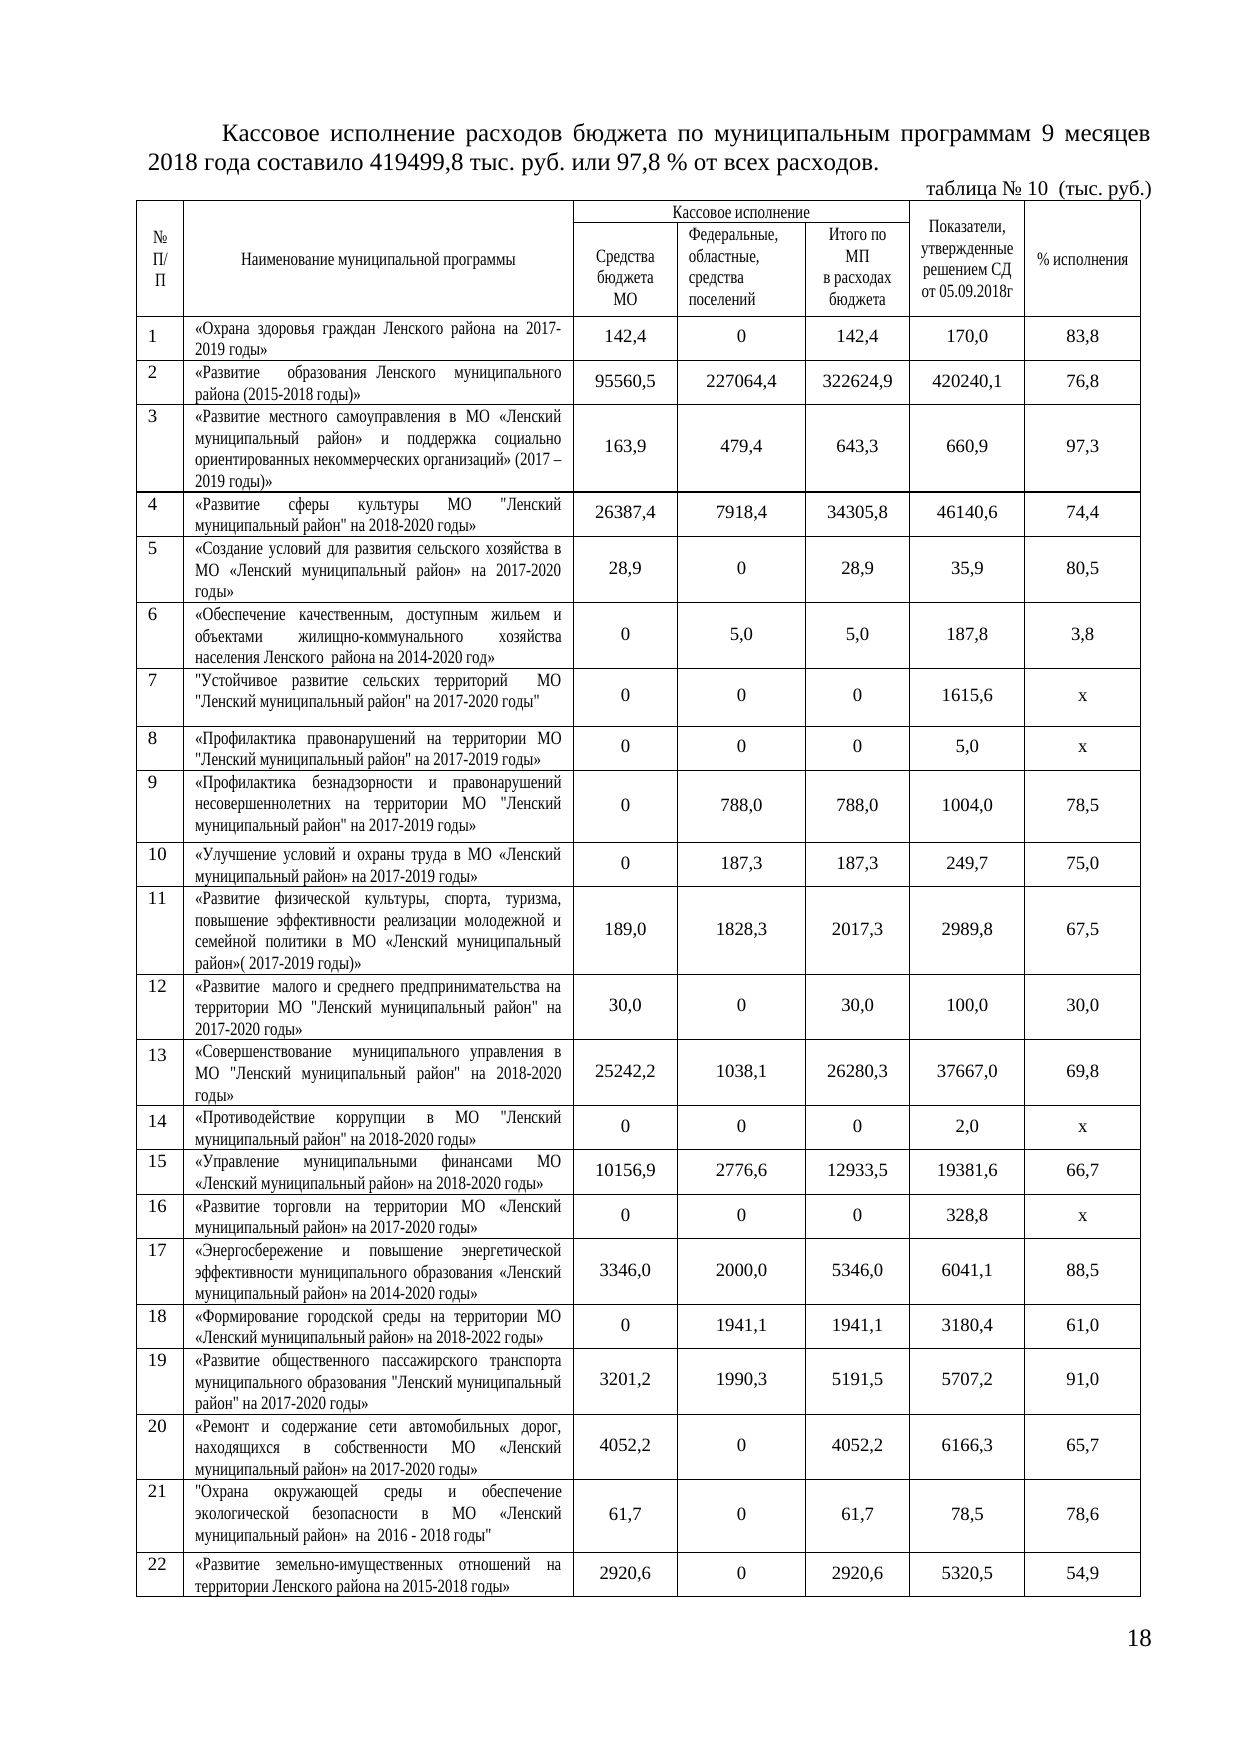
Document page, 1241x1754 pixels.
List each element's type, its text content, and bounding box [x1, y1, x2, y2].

table_cell «Развитие местного самоуправления в МО «Ленский муниципальный район» и поддержка социально ориентированных некоммерческих организаций» (2017 – 2019 годы)» [184, 405, 573, 491]
table_cell "Охрана окружающей среды и обеспечение экологической безопасности в МО «Ленский муниципальный район» на 2016 - 2018 годы" [184, 1480, 573, 1552]
table_cell 0 [678, 1106, 805, 1149]
table_cell 5191,5 [806, 1349, 909, 1414]
table_cell 3201,2 [574, 1349, 677, 1414]
table_cell 61,7 [806, 1480, 909, 1552]
table_cell «Развитие общественного пассажирского транспорта муниципального образования "Ленский муниципальный район" на 2017-2020 годы» [184, 1349, 573, 1414]
table_cell 15 [137, 1150, 183, 1194]
table_cell 91,0 [1025, 1349, 1140, 1414]
table_cell «Управление муниципальными финансами МО «Ленский муниципальный район» на 2018-2020 годы» [184, 1150, 573, 1194]
table_cell «Формирование городской среды на территории МО «Ленский муниципальный район» на 2018-2022 годы» [184, 1305, 573, 1348]
table_cell 78,5 [1025, 771, 1140, 842]
table_cell 2,0 [910, 1106, 1024, 1149]
table_cell 22 [137, 1553, 183, 1596]
table_cell 227064,4 [678, 361, 805, 404]
table_cell 3,8 [1025, 603, 1140, 668]
table_cell 1941,1 [678, 1305, 805, 1348]
table_cell 46140,6 [910, 493, 1024, 536]
table_cell «Противодействие коррупции в МО "Ленский муниципальный район" на 2018-2020 годы» [184, 1106, 573, 1149]
table_cell 2989,8 [910, 887, 1024, 973]
table_cell 54,9 [1025, 1553, 1140, 1596]
table_cell 0 [574, 1305, 677, 1348]
table_cell 18 [137, 1305, 183, 1348]
table_header Показатели, утвержденные решением СД от 05.09.2018г [910, 201, 1024, 316]
table_cell 66,7 [1025, 1150, 1140, 1194]
text таблица № 10 (тыс. руб.) [148, 176, 1152, 200]
table_cell 0 [678, 1195, 805, 1238]
table_cell 4 [137, 493, 183, 536]
table_cell 1038,1 [678, 1040, 805, 1105]
table_cell 5320,5 [910, 1553, 1024, 1596]
table_cell 4052,2 [574, 1415, 677, 1479]
table_cell 0 [574, 1106, 677, 1149]
table_cell 80,5 [1025, 537, 1140, 602]
table_cell 420240,1 [910, 361, 1024, 404]
table_cell 14 [137, 1106, 183, 1149]
table_cell 11 [137, 887, 183, 973]
table_cell 26280,3 [806, 1040, 909, 1105]
table_cell 2920,6 [806, 1553, 909, 1596]
table_cell 75,0 [1025, 843, 1140, 886]
table_cell 1941,1 [806, 1305, 909, 1348]
table_cell 1 [137, 317, 183, 360]
table_cell «Развитие сферы культуры МО "Ленский муниципальный район" на 2018-2020 годы» [184, 493, 573, 536]
table_cell 21 [137, 1480, 183, 1552]
table_cell «Охрана здоровья граждан Ленского района на 2017-2019 годы» [184, 317, 573, 360]
table_cell 25242,2 [574, 1040, 677, 1105]
table_cell 1615,6 [910, 669, 1024, 726]
table_cell 0 [806, 727, 909, 770]
table_cell 30,0 [574, 975, 677, 1039]
table_cell 5,0 [678, 603, 805, 668]
table_cell 67,5 [1025, 887, 1140, 973]
table_cell 26387,4 [574, 493, 677, 536]
table_cell 65,7 [1025, 1415, 1140, 1479]
table_cell 788,0 [678, 771, 805, 842]
table_cell «Развитие физической культуры, спорта, туризма, повышение эффективности реализации молодежной и семейной политики в МО «Ленский муниципальный район»( 2017-2019 годы)» [184, 887, 573, 973]
table_cell 0 [806, 1106, 909, 1149]
table_cell Федеральные, областные, средства поселений [678, 223, 805, 316]
table_cell 12 [137, 975, 183, 1039]
table_cell "Устойчивое развитие сельских территорий МО "Ленский муниципальный район" на 2017-2020 годы" [184, 669, 573, 726]
table_cell «Ремонт и содержание сети автомобильных дорог, находящихся в собственности МО «Ленский муниципальный район» на 2017-2020 годы» [184, 1415, 573, 1479]
table_cell 10 [137, 843, 183, 886]
table_cell х [1025, 1106, 1140, 1149]
table_cell 0 [574, 727, 677, 770]
table_cell 20 [137, 1415, 183, 1479]
table_cell х [1025, 727, 1140, 770]
table_cell 479,4 [678, 405, 805, 491]
table_cell 0 [678, 669, 805, 726]
table_cell 13 [137, 1040, 183, 1105]
table_cell 328,8 [910, 1195, 1024, 1238]
table_cell 2017,3 [806, 887, 909, 973]
table_cell 0 [574, 603, 677, 668]
table_cell х [1025, 1195, 1140, 1238]
table_cell «Развитие торговли на территории МО «Ленский муниципальный район» на 2017-2020 годы» [184, 1195, 573, 1238]
table_cell «Развитие малого и среднего предпринимательства на территории МО "Ленский муниципальный район" на 2017-2020 годы» [184, 975, 573, 1039]
table_cell 2 [137, 361, 183, 404]
table_cell 78,6 [1025, 1480, 1140, 1552]
table_cell 142,4 [574, 317, 677, 360]
table_cell 69,8 [1025, 1040, 1140, 1105]
table_cell 0 [806, 1195, 909, 1238]
table_cell 170,0 [910, 317, 1024, 360]
table_cell 660,9 [910, 405, 1024, 491]
table_cell 78,5 [910, 1480, 1024, 1552]
table_cell 100,0 [910, 975, 1024, 1039]
table_cell 189,0 [574, 887, 677, 973]
table_cell «Развитие образования Ленского муниципального района (2015-2018 годы)» [184, 361, 573, 404]
table_cell 3180,4 [910, 1305, 1024, 1348]
table_cell «Профилактика безнадзорности и правонарушений несовершеннолетних на территории МО "Ленский муниципальный район" на 2017-2019 годы» [184, 771, 573, 842]
table_header № П/П [137, 201, 183, 316]
table_cell 1828,3 [678, 887, 805, 973]
table_cell 5346,0 [806, 1239, 909, 1304]
table_cell х [1025, 669, 1140, 726]
table_cell 322624,9 [806, 361, 909, 404]
table_cell 5 [137, 537, 183, 602]
table_cell 187,3 [678, 843, 805, 886]
table_cell «Профилактика правонарушений на территории МО "Ленский муниципальный район" на 2017-2019 годы» [184, 727, 573, 770]
table_cell 95560,5 [574, 361, 677, 404]
table_cell «Совершенствование муниципального управления в МО "Ленский муниципальный район" на 2018-2020 годы» [184, 1040, 573, 1105]
table_cell 788,0 [806, 771, 909, 842]
table_cell 0 [678, 537, 805, 602]
table_cell 37667,0 [910, 1040, 1024, 1105]
table_cell 187,3 [806, 843, 909, 886]
table_cell «Развитие земельно-имущественных отношений на территории Ленского района на 2015-2018 годы» [184, 1553, 573, 1596]
table_cell 28,9 [806, 537, 909, 602]
table_cell 30,0 [806, 975, 909, 1039]
table_cell 0 [678, 975, 805, 1039]
table_cell 61,0 [1025, 1305, 1140, 1348]
table_cell «Создание условий для развития сельского хозяйства в МО «Ленский муниципальный район» на 2017-2020 годы» [184, 537, 573, 602]
table_cell 8 [137, 727, 183, 770]
text Кассовое исполнение расходов бюджета по муниципальным программам 9 месяцев 2018 года составило 419499,8 тыс. руб. или 97,8 % от всех расходов. [148, 118, 1152, 176]
table_cell 88,5 [1025, 1239, 1140, 1304]
table_cell 5,0 [910, 727, 1024, 770]
table_cell 0 [678, 727, 805, 770]
table_header Кассовое исполнение [574, 201, 909, 222]
table_cell 34305,8 [806, 493, 909, 536]
table_cell 2000,0 [678, 1239, 805, 1304]
table_cell 0 [574, 771, 677, 842]
table_cell 142,4 [806, 317, 909, 360]
table_cell 3 [137, 405, 183, 491]
table_cell 6166,3 [910, 1415, 1024, 1479]
table_cell 3346,0 [574, 1239, 677, 1304]
table_cell 1004,0 [910, 771, 1024, 842]
table_cell 0 [678, 1480, 805, 1552]
table_cell 10156,9 [574, 1150, 677, 1194]
table_cell 9 [137, 771, 183, 842]
table_cell 0 [574, 843, 677, 886]
table_cell Средства бюджета МО [574, 223, 677, 316]
table_cell 7 [137, 669, 183, 726]
table_cell 16 [137, 1195, 183, 1238]
table_cell 61,7 [574, 1480, 677, 1552]
table_cell 249,7 [910, 843, 1024, 886]
table_cell 163,9 [574, 405, 677, 491]
table_cell 19 [137, 1349, 183, 1414]
table_cell 0 [678, 1415, 805, 1479]
table_cell 0 [678, 317, 805, 360]
table_cell «Обеспечение качественным, доступным жильем и объектами жилищно-коммунального хозяйства населения Ленского района на 2014-2020 год» [184, 603, 573, 668]
table_cell 0 [574, 1195, 677, 1238]
table_cell 0 [678, 1553, 805, 1596]
table_header Наименование муниципальной программы [184, 201, 573, 316]
table_cell 12933,5 [806, 1150, 909, 1194]
table_cell 5707,2 [910, 1349, 1024, 1414]
table_cell 76,8 [1025, 361, 1140, 404]
table_cell 74,4 [1025, 493, 1140, 536]
table_cell Итого по МП в расходах бюджета [806, 223, 909, 316]
table_cell 2920,6 [574, 1553, 677, 1596]
table_cell 6041,1 [910, 1239, 1024, 1304]
table_cell 2776,6 [678, 1150, 805, 1194]
table_cell 4052,2 [806, 1415, 909, 1479]
table_cell 19381,6 [910, 1150, 1024, 1194]
table_cell «Энергосбережение и повышение энергетической эффективности муниципального образования «Ленский муниципальный район» на 2014-2020 годы» [184, 1239, 573, 1304]
table_cell 30,0 [1025, 975, 1140, 1039]
table_cell 17 [137, 1239, 183, 1304]
table_cell 97,3 [1025, 405, 1140, 491]
table_cell 643,3 [806, 405, 909, 491]
table_cell 35,9 [910, 537, 1024, 602]
table_cell 83,8 [1025, 317, 1140, 360]
table_cell 28,9 [574, 537, 677, 602]
table_cell 1990,3 [678, 1349, 805, 1414]
table_cell 0 [806, 669, 909, 726]
table_cell 0 [574, 669, 677, 726]
table_header % исполнения [1025, 201, 1140, 316]
table_cell «Улучшение условий и охраны труда в МО «Ленский муниципальный район» на 2017-2019 годы» [184, 843, 573, 886]
table_cell 5,0 [806, 603, 909, 668]
table_cell 187,8 [910, 603, 1024, 668]
table_cell 6 [137, 603, 183, 668]
table_cell 7918,4 [678, 493, 805, 536]
